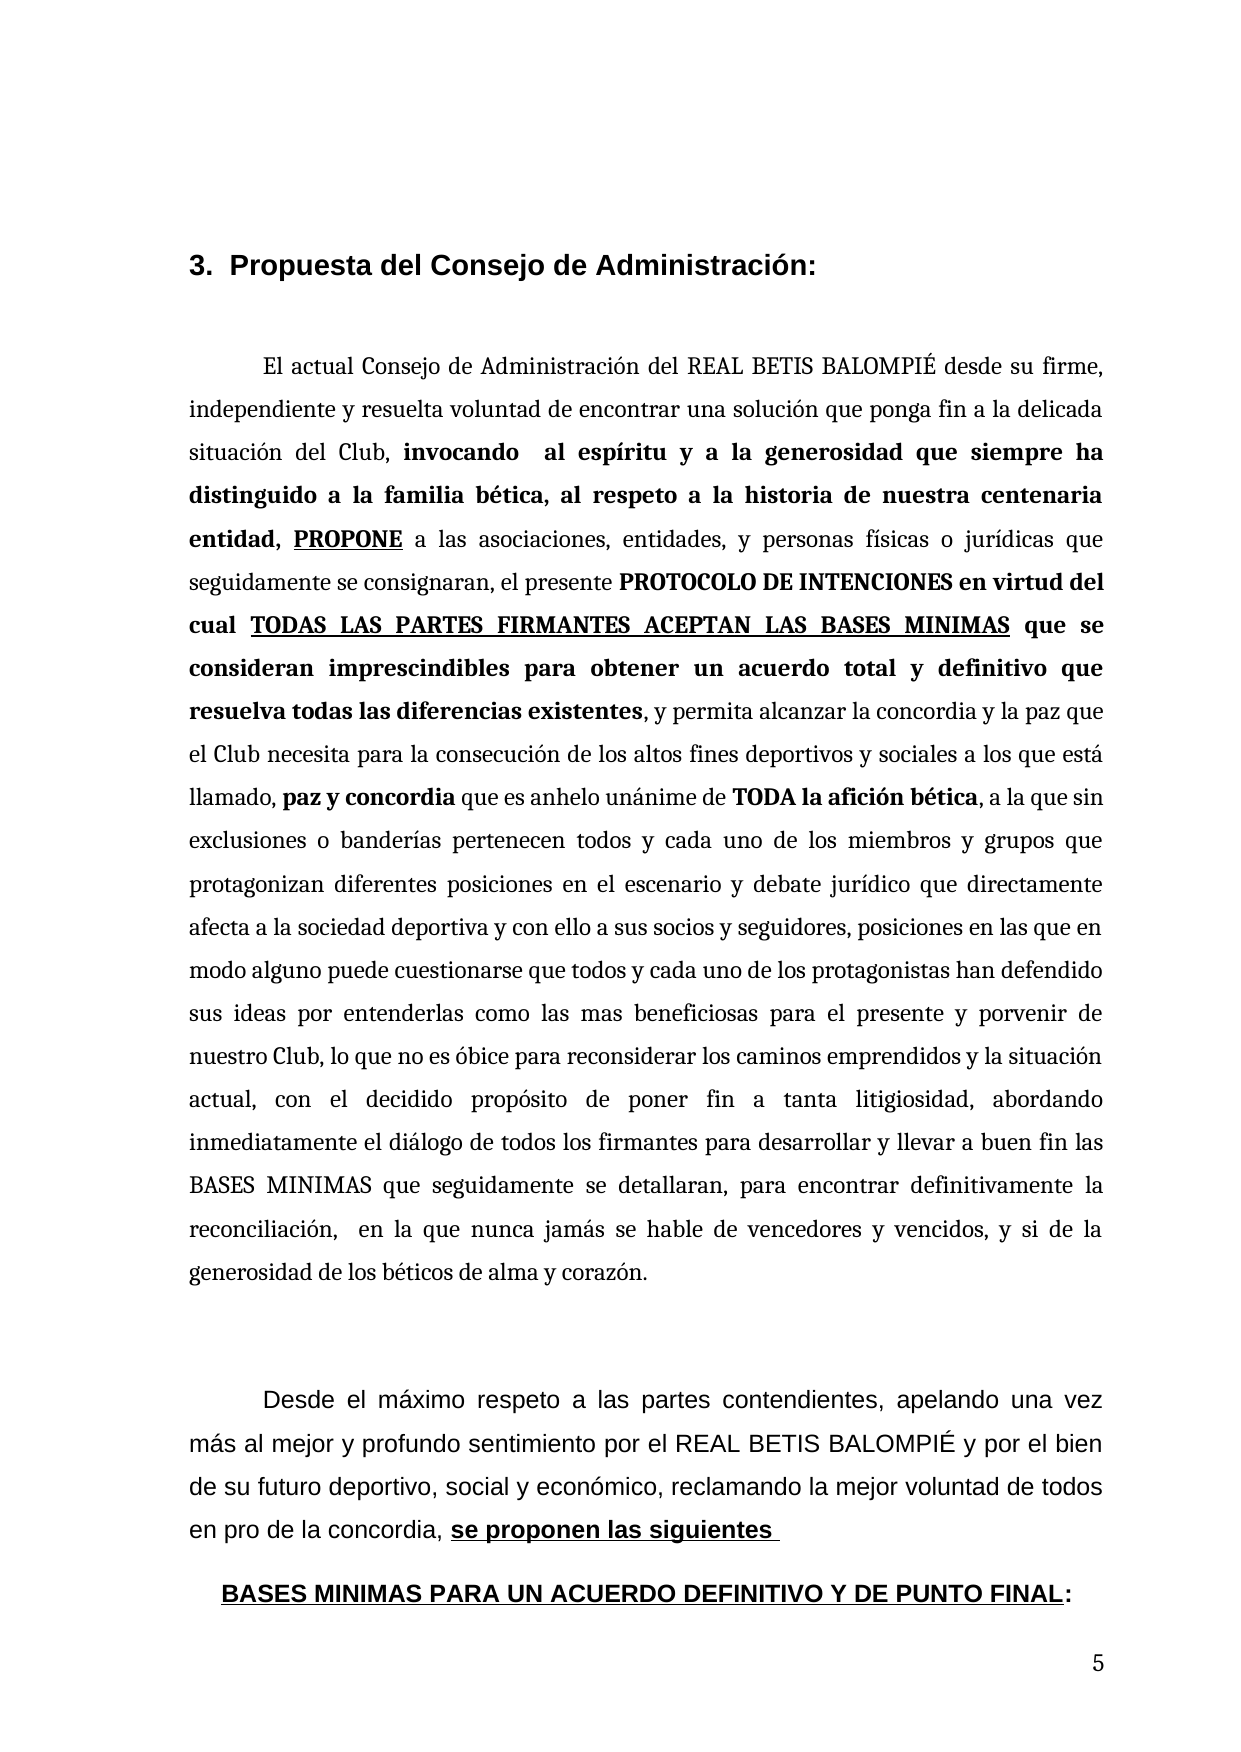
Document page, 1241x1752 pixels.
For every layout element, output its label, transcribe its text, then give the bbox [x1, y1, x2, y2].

text BASES MINIMAS PARA UN ACUERDO DEFINITIVO Y DE PUNTO FINAL: [189, 1579, 1104, 1608]
text Desde el máximo respeto a las partes contendientes, apelando una vez más al mejor y profundo sentimiento por el REAL BETIS BALOMPIÉ y por el bien de su futuro deportivo, social y económico, reclamando la mejor voluntad de todos en pro de la concordia, se proponen las siguientes [189, 1386, 1104, 1544]
text El actual Consejo de Administración del REAL BETIS BALOMPIÉ desde su firme, independiente y resuelta voluntad de encontrar una solución que ponga fin a la delicada situación del Club, invocando al espíritu y a la generosidad que siempre ha distinguido a la familia bética, al respeto a la historia de nuestra centenaria entidad, PROPONE a las asociaciones, entidades, y personas físicas o jurídicas que seguidamente se consignaran, el presente PROTOCOLO DE INTENCIONES en virtud del cual TODAS LAS PARTES FIRMANTES ACEPTAN LAS BASES MINIMAS que se consideran imprescindibles para obtener un acuerdo total y definitivo que resuelva todas las diferencias existentes, y permita alcanzar la concordia y la paz que el Club necesita para la consecución de los altos fines deportivos y sociales a los que está llamado, paz y concordia que es anhelo unánime de TODA la afición bética, a la que sin exclusiones o banderías pertenecen todos y cada uno de los miembros y grupos que protagonizan diferentes posiciones en el escenario y debate jurídico que directamente afecta a la sociedad deportiva y con ello a sus socios y seguidores, posiciones en las que en modo alguno puede cuestionarse que todos y cada uno de los protagonistas han defendido sus ideas por entenderlas como las mas beneficiosas para el presente y porvenir de nuestro Club, lo que no es óbice para reconsiderar los caminos emprendidos y la situación actual, con el decidido propósito de poner fin a tanta litigiosidad, abordando inmediatamente el diálogo de todos los firmantes para desarrollar y llevar a buen fin las BASES MINIMAS que seguidamente se detallaran, para encontrar definitivamente la reconciliación, en la que nunca jamás se hable de vencedores y vencidos, y si de la generosidad de los béticos de alma y corazón. [189, 352, 1104, 1286]
text 3. Propuesta del Consejo de Administración: [189, 248, 1104, 282]
